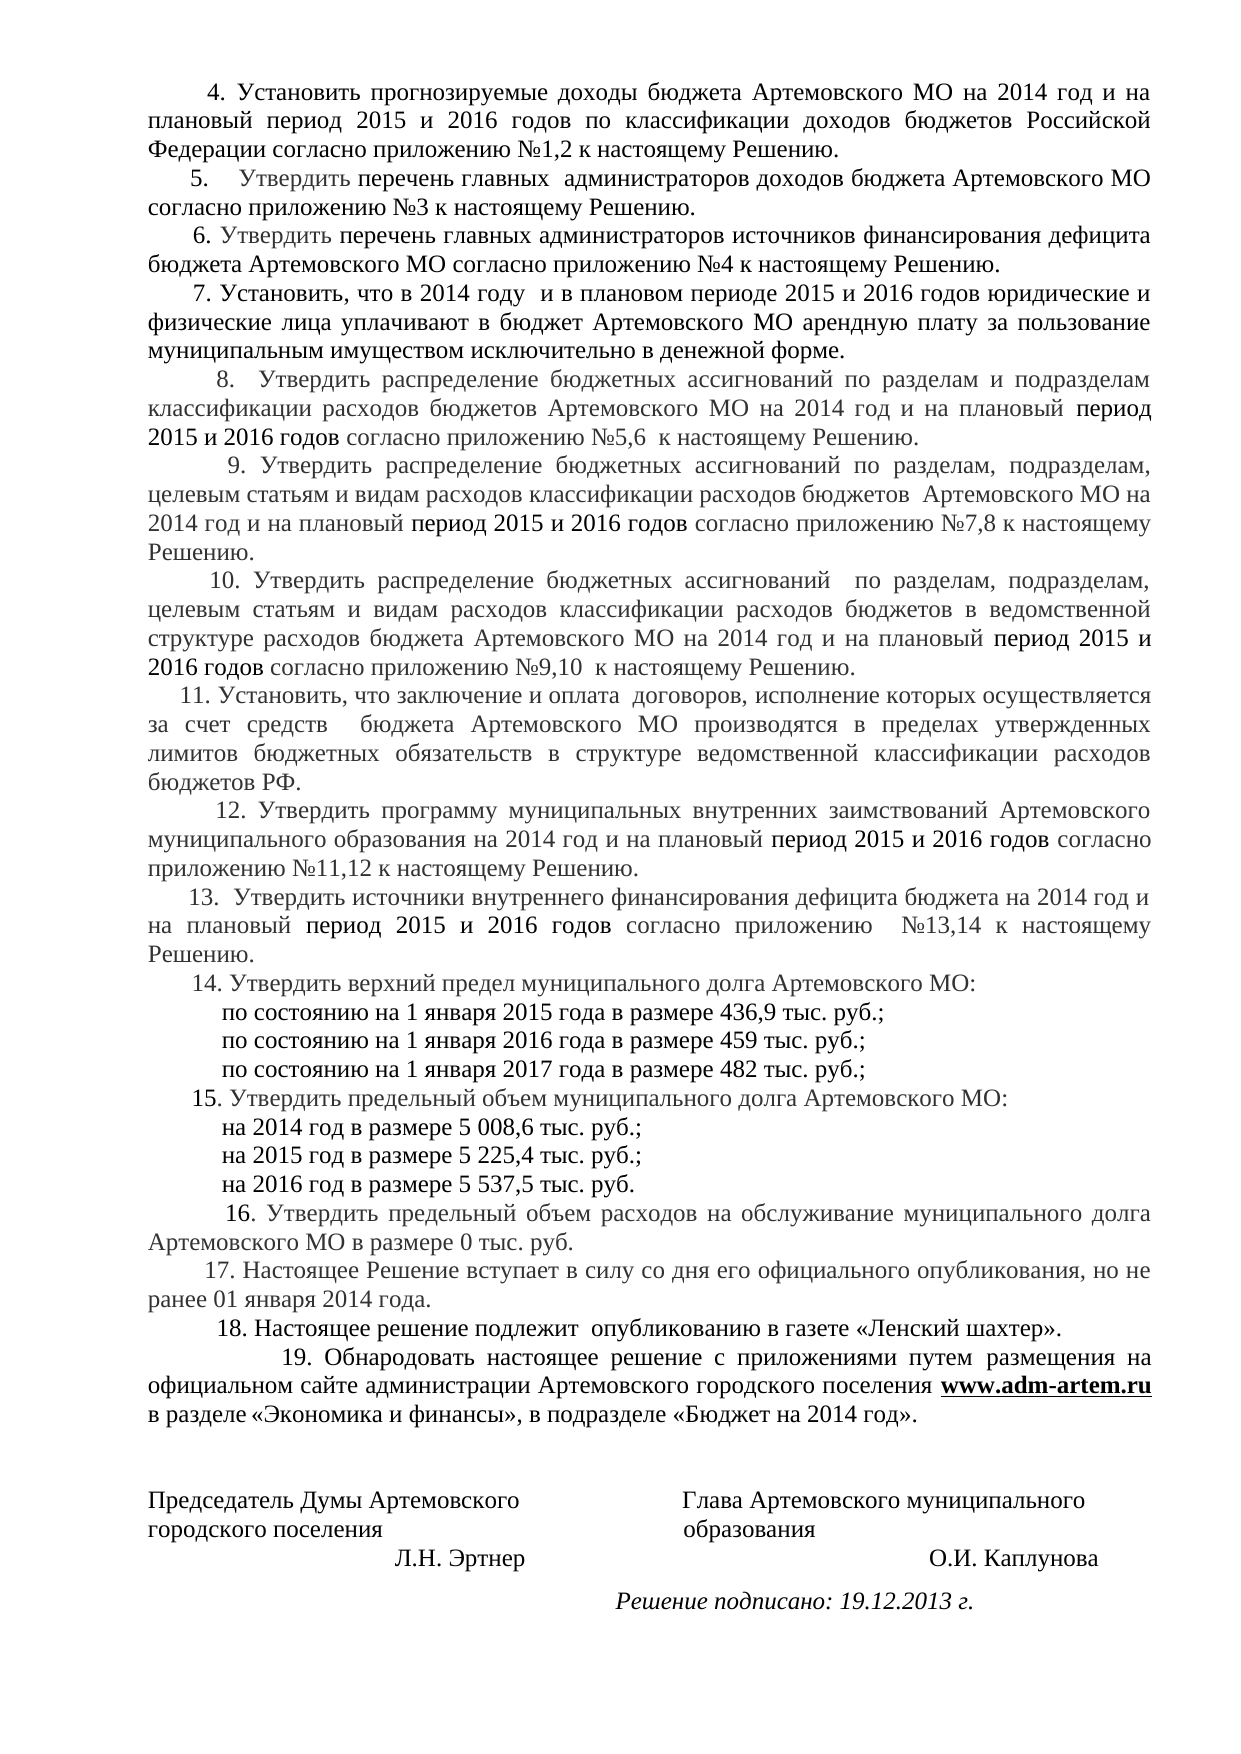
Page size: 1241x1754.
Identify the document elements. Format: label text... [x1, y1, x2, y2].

text 12. Утвердить программу муниципальных внутренних заимствований Артемовского муниципального образования на 2014 год и на плановый период 2015 и 2016 годов согласно приложению №11,12 к настоящему Решению. [148, 796, 1152, 882]
text 9. Утвердить распределение бюджетных ассигнований по разделам, подразделам, целевым статьям и видам расходов классификации расходов бюджетов Артемовского МО на 2014 год и на плановый период 2015 и 2016 годов согласно приложению №7,8 к настоящему Решению. [148, 451, 1152, 566]
text 10. Утвердить распределение бюджетных ассигнований по разделам, подразделам, целевым статьям и видам расходов классификации расходов бюджетов в ведомственной структуре расходов бюджета Артемовского МО на 2014 год и на плановый период 2015 и 2016 годов согласно приложению №9,10 к настоящему Решению. [148, 566, 1152, 681]
text на 2015 год в размере 5 225,4 тыс. руб.; [148, 1141, 1152, 1169]
text 15. Утвердить предельный объем муниципального долга Артемовского МО: [148, 1083, 1152, 1112]
text по состоянию на 1 января 2017 года в размере 482 тыс. руб.; [148, 1054, 1152, 1083]
text 5. Утвердить перечень главных администраторов доходов бюджета Артемовского МО согласно приложению №3 к настоящему Решению. [148, 163, 1152, 221]
text Решение подписано: 19.12.2013 г. [148, 1586, 1152, 1615]
text 18. Настоящее решение подлежит опубликованию в газете «Ленский шахтер». [148, 1313, 1152, 1342]
text 8. Утвердить распределение бюджетных ассигнований по разделам и подразделам классификации расходов бюджетов Артемовского МО на 2014 год и на плановый период 2015 и 2016 годов согласно приложению №5,6 к настоящему Решению. [148, 364, 1152, 451]
text по состоянию на 1 января 2015 года в размере 436,9 тыс. руб.; [148, 997, 1152, 1026]
text городского поселения образования [148, 1514, 1152, 1543]
text Председатель Думы Артемовского Глава Артемовского муниципального [148, 1486, 1152, 1514]
text Л.Н. Эртнер О.И. Каплунова [148, 1543, 1152, 1572]
text 14. Утвердить верхний предел муниципального долга Артемовского МО: [148, 968, 1152, 997]
text 19. Обнародовать настоящее решение с приложениями путем размещения на официальном сайте администрации Артемовского городского поселения www.adm-artem.ru в разделе «Экономика и финансы», в подразделе «Бюджет на 2014 год». [148, 1342, 1152, 1428]
text 13. Утвердить источники внутреннего финансирования дефицита бюджета на 2014 год и на плановый период 2015 и 2016 годов согласно приложению №13,14 к настоящему Решению. [148, 882, 1152, 968]
text 7. Установить, что в 2014 году и в плановом периоде 2015 и 2016 годов юридические и физические лица уплачивают в бюджет Артемовского МО арендную плату за пользование муниципальным имуществом исключительно в денежной форме. [148, 278, 1152, 364]
text на 2016 год в размере 5 537,5 тыс. руб. [148, 1169, 1152, 1198]
text по состоянию на 1 января 2016 года в размере 459 тыс. руб.; [148, 1026, 1152, 1054]
text 16. Утвердить предельный объем расходов на обслуживание муниципального долга Артемовского МО в размере 0 тыс. руб. [148, 1198, 1152, 1256]
text 17. Настоящее Решение вступает в силу со дня его официального опубликования, но не ранее 01 января 2014 года. [148, 1256, 1152, 1313]
text 6. Утвердить перечень главных администраторов источников финансирования дефицита бюджета Артемовского МО согласно приложению №4 к настоящему Решению. [148, 221, 1152, 278]
text 11. Установить, что заключение и оплата договоров, исполнение которых осуществляется за счет средств бюджета Артемовского МО производятся в пределах утвержденных лимитов бюджетных обязательств в структуре ведомственной классификации расходов бюджетов РФ. [148, 681, 1152, 796]
text 4. Установить прогнозируемые доходы бюджета Артемовского МО на 2014 год и на плановый период 2015 и 2016 годов по классификации доходов бюджетов Российской Федерации согласно приложению №1,2 к настоящему Решению. [148, 77, 1152, 163]
text на 2014 год в размере 5 008,6 тыс. руб.; [148, 1112, 1152, 1141]
